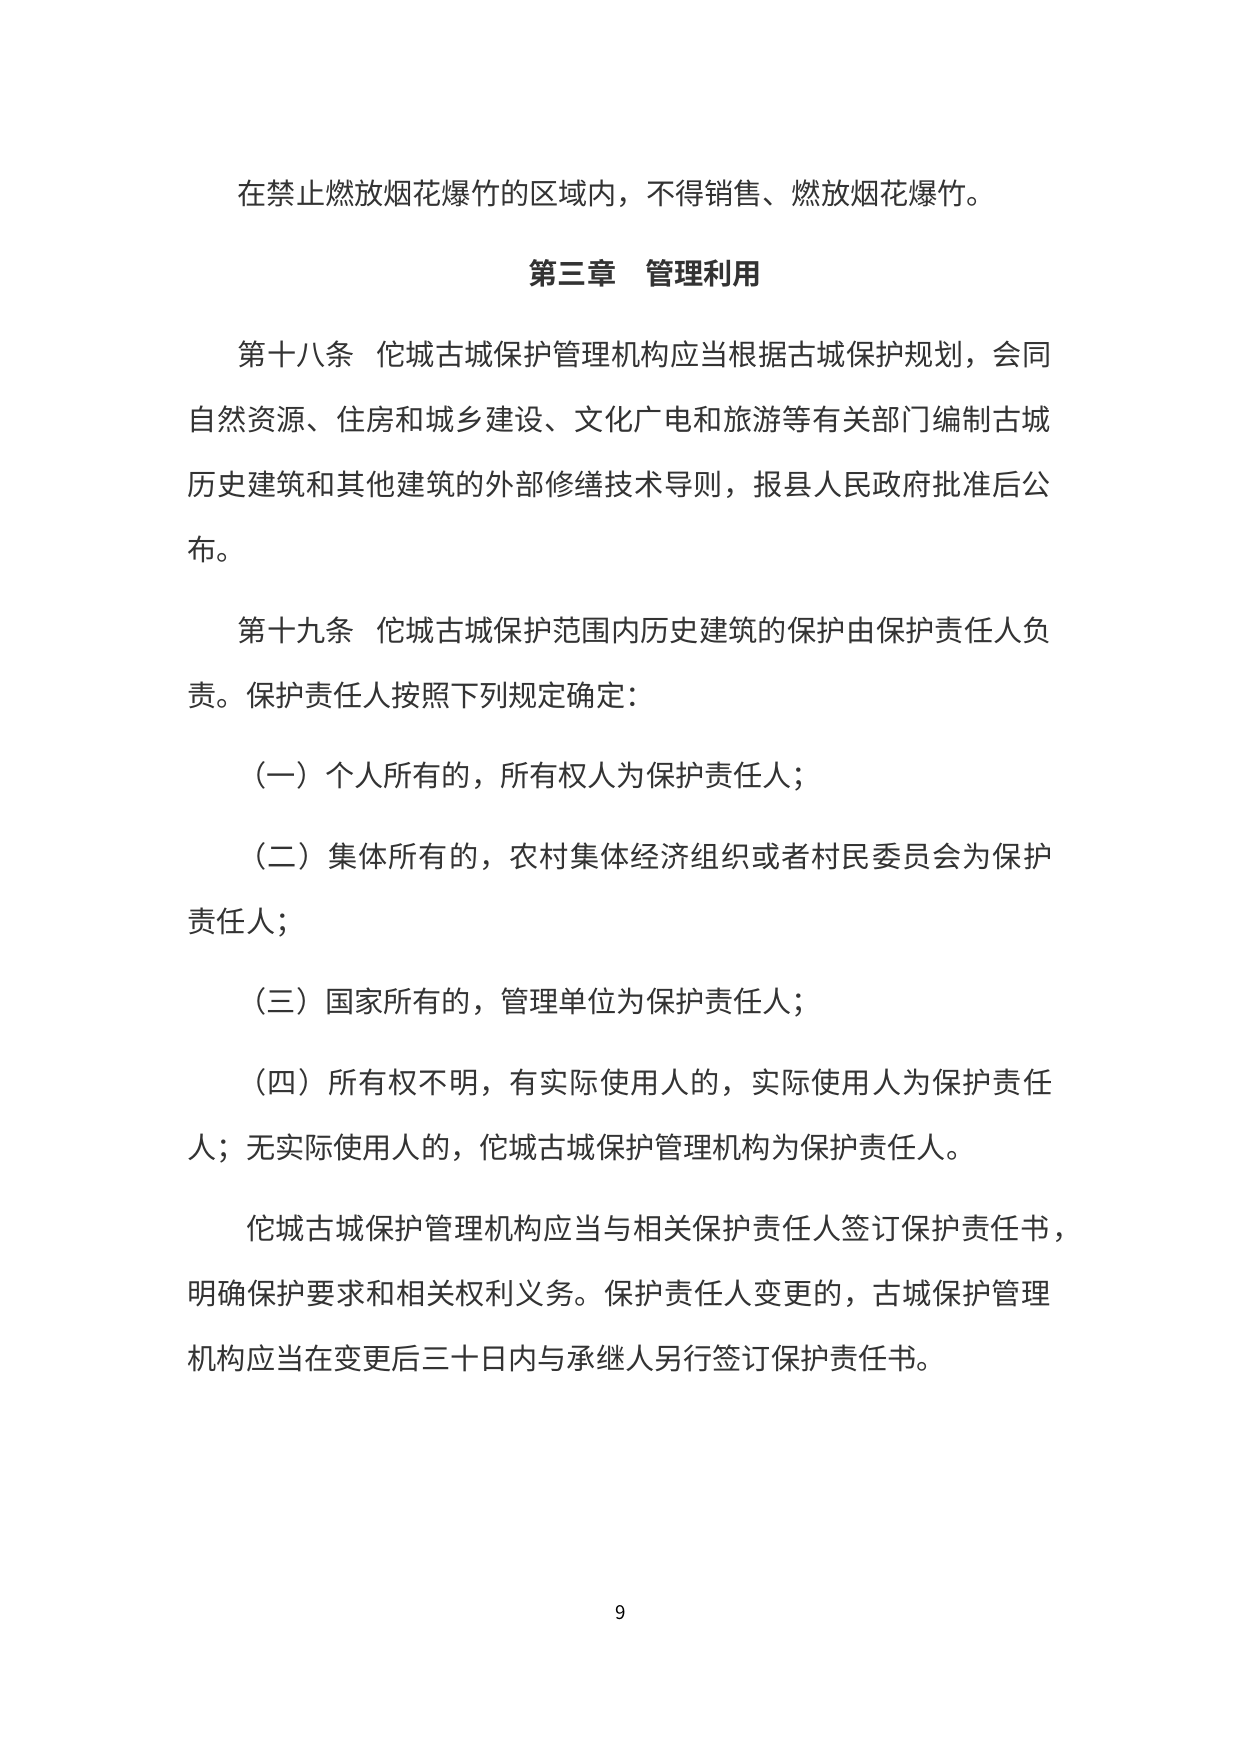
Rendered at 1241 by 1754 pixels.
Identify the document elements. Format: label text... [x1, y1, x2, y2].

text （四）所有权不明，有实际使用人的，实际使用人为保护责任人；无实际使用人的，佗城古城保护管理机构为保护责任人。 [187, 1048, 1053, 1178]
text （一）个人所有的，所有权人为保护责任人； [187, 741, 1053, 806]
text 佗城古城保护管理机构应当与相关保护责任人签订保护责任书，明确保护要求和相关权利义务。保护责任人变更的，古城保护管理机构应当在变更后三十日内与承继人另行签订保护责任书。 [187, 1194, 1053, 1389]
text 第十九条 佗城古城保护范围内历史建筑的保护由保护责任人负责。保护责任人按照下列规定确定： [187, 596, 1053, 726]
text 第十八条 佗城古城保护管理机构应当根据古城保护规划，会同自然资源、住房和城乡建设、文化广电和旅游等有关部门编制古城历史建筑和其他建筑的外部修缮技术导则，报县人民政府批准后公布。 [187, 320, 1053, 580]
text （三）国家所有的，管理单位为保护责任人； [187, 968, 1053, 1033]
text （二）集体所有的，农村集体经济组织或者村民委员会为保护责任人； [187, 822, 1053, 952]
text 第三章 管理利用 [187, 239, 1053, 304]
text 在禁止燃放烟花爆竹的区域内，不得销售、燃放烟花爆竹。 [187, 159, 1053, 224]
